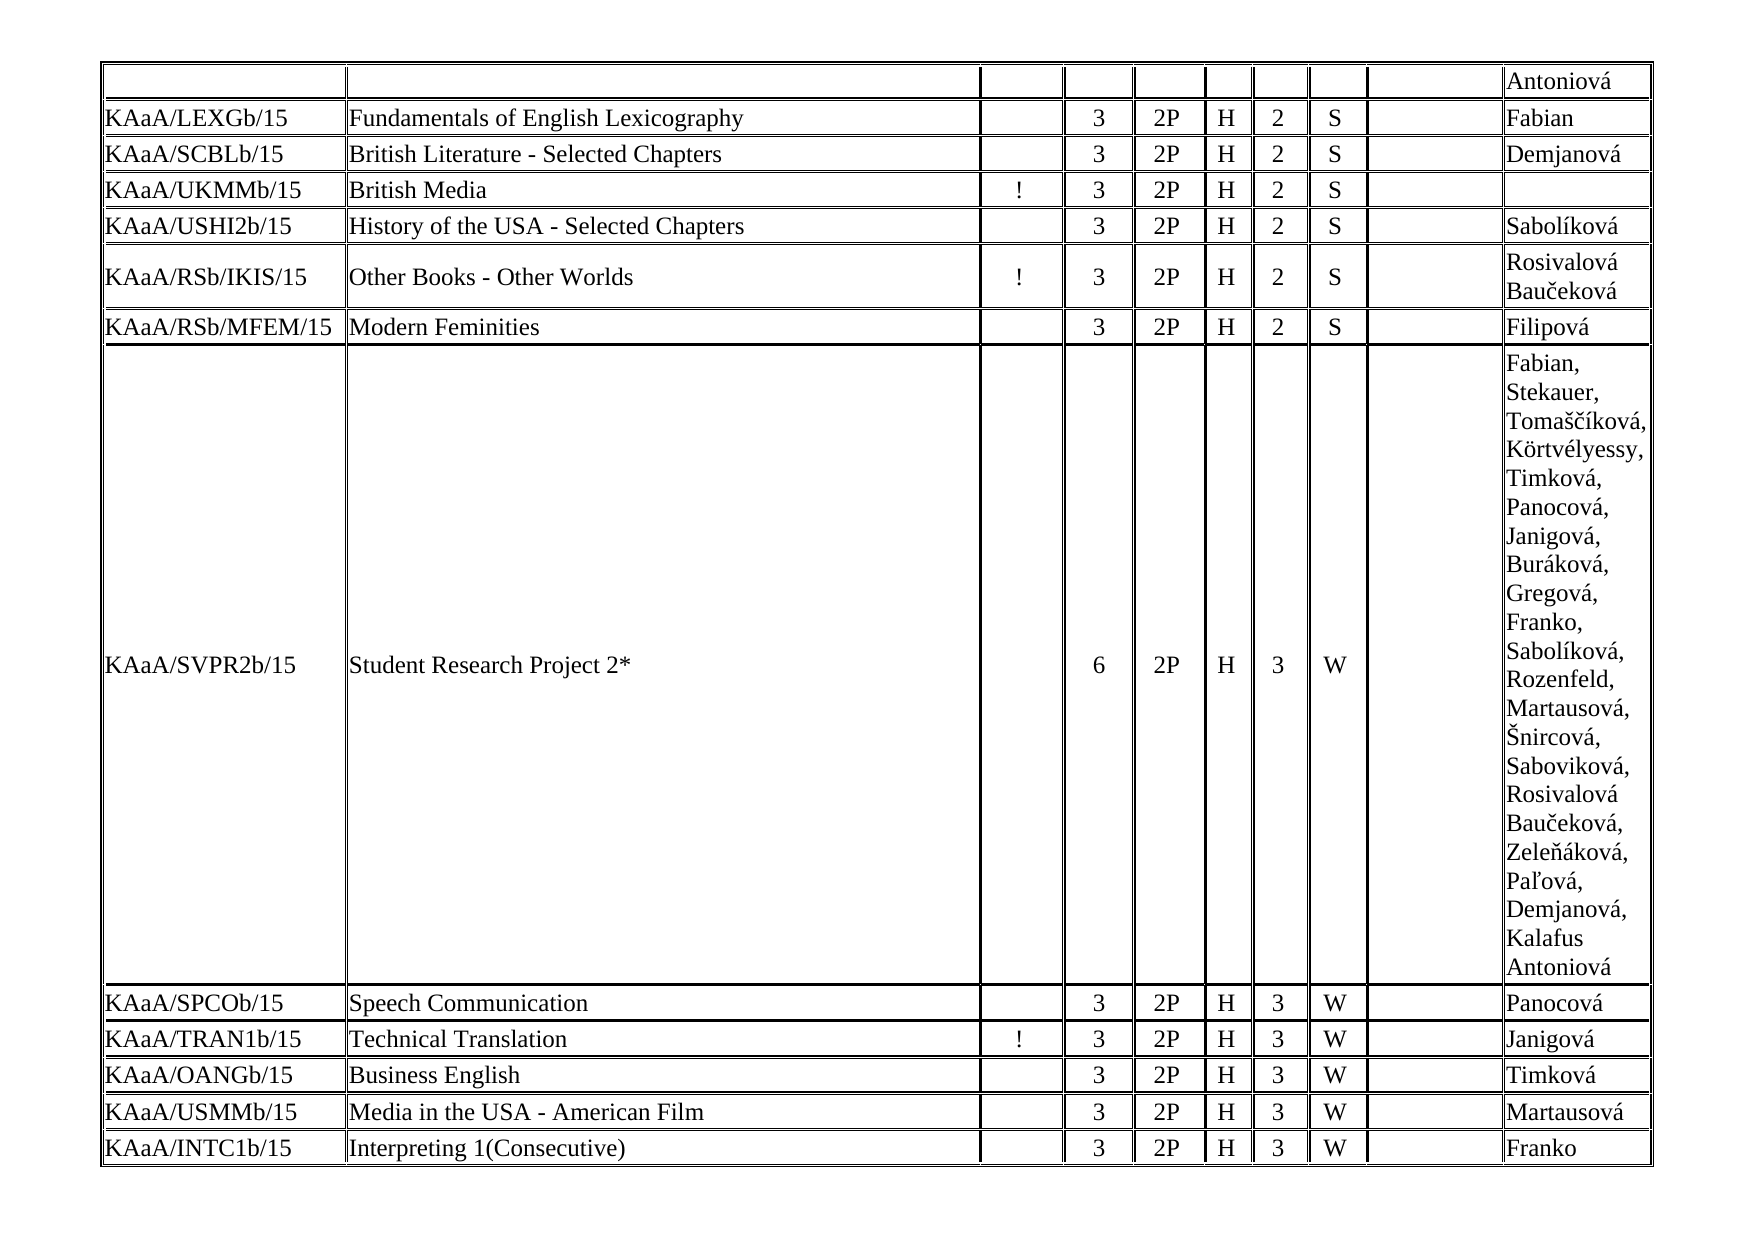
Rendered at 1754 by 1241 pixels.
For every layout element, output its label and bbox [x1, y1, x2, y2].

table_cell [59, 59, 1695, 1169]
